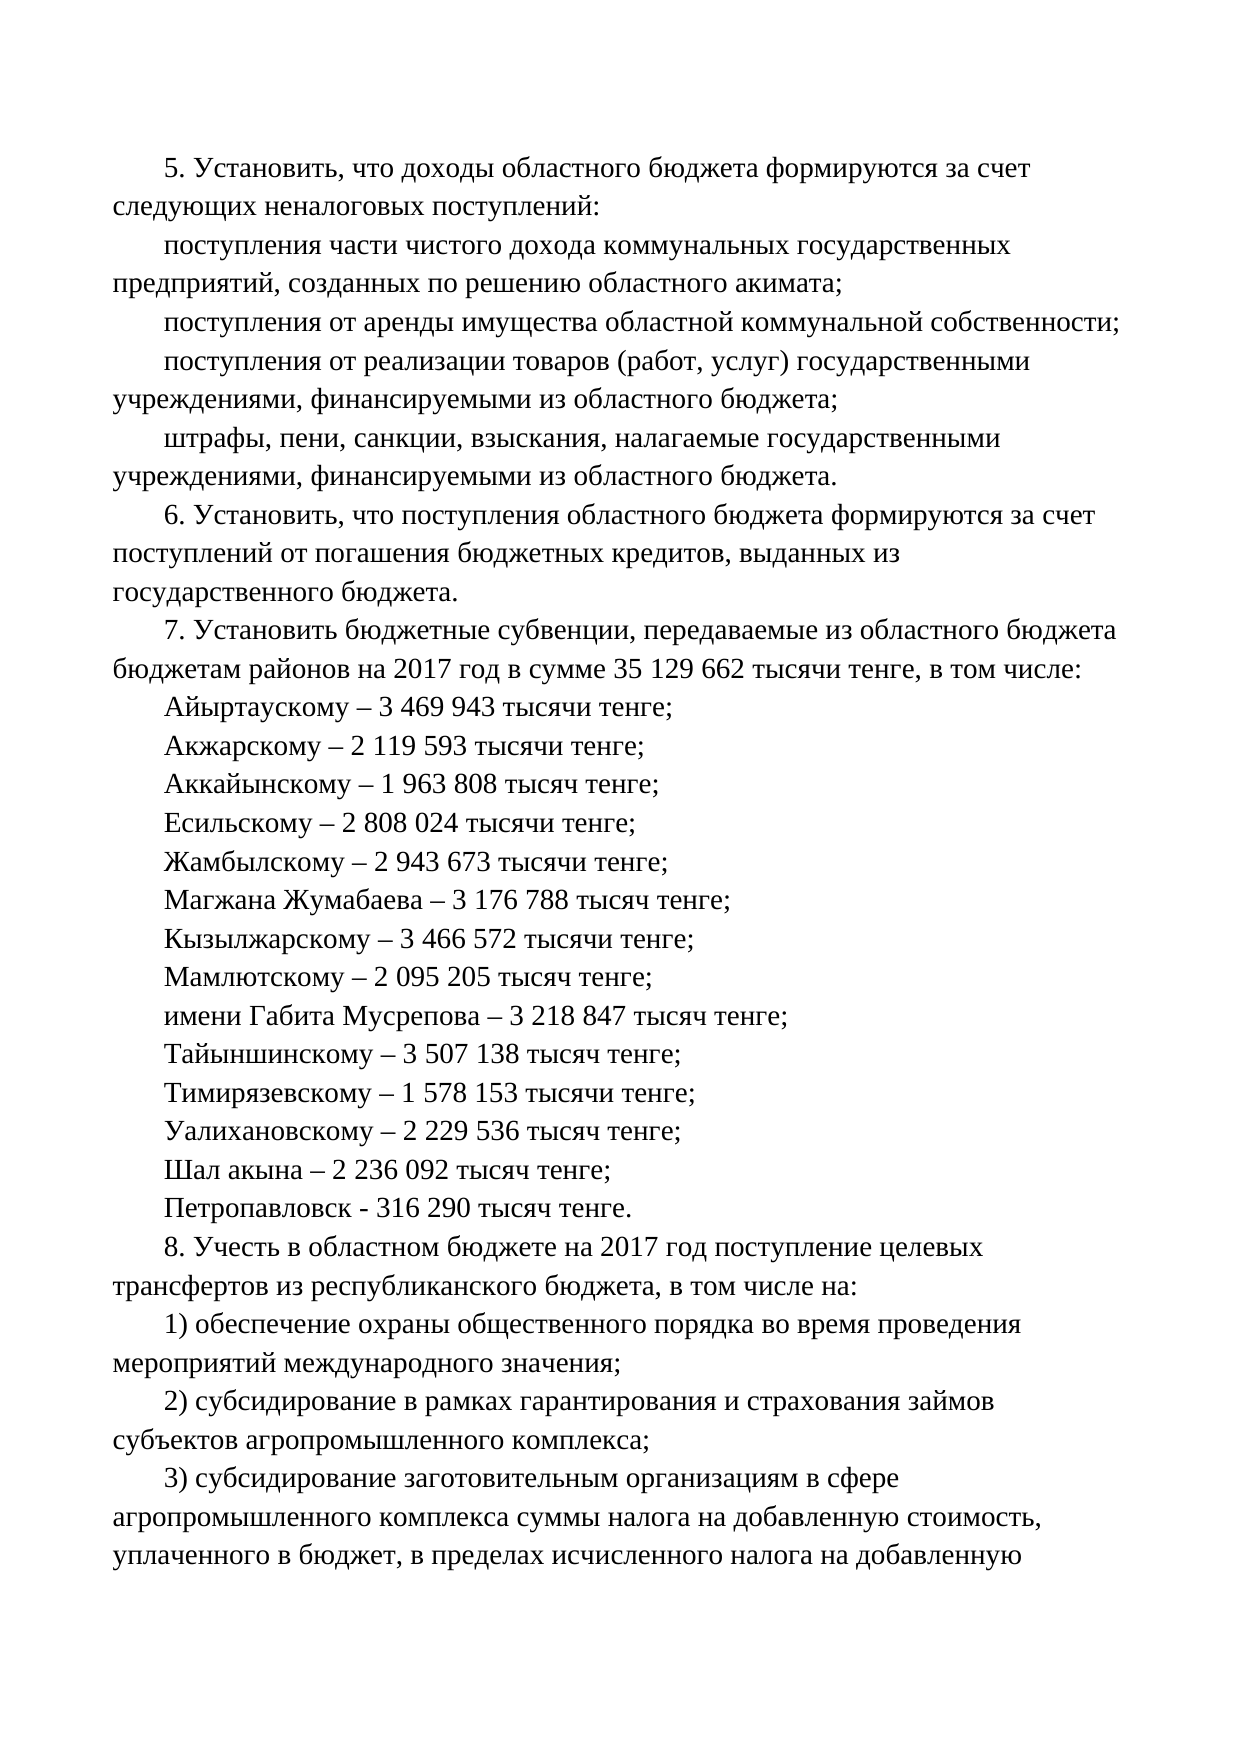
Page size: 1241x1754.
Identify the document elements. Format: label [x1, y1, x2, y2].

text [112, 150, 1128, 1571]
